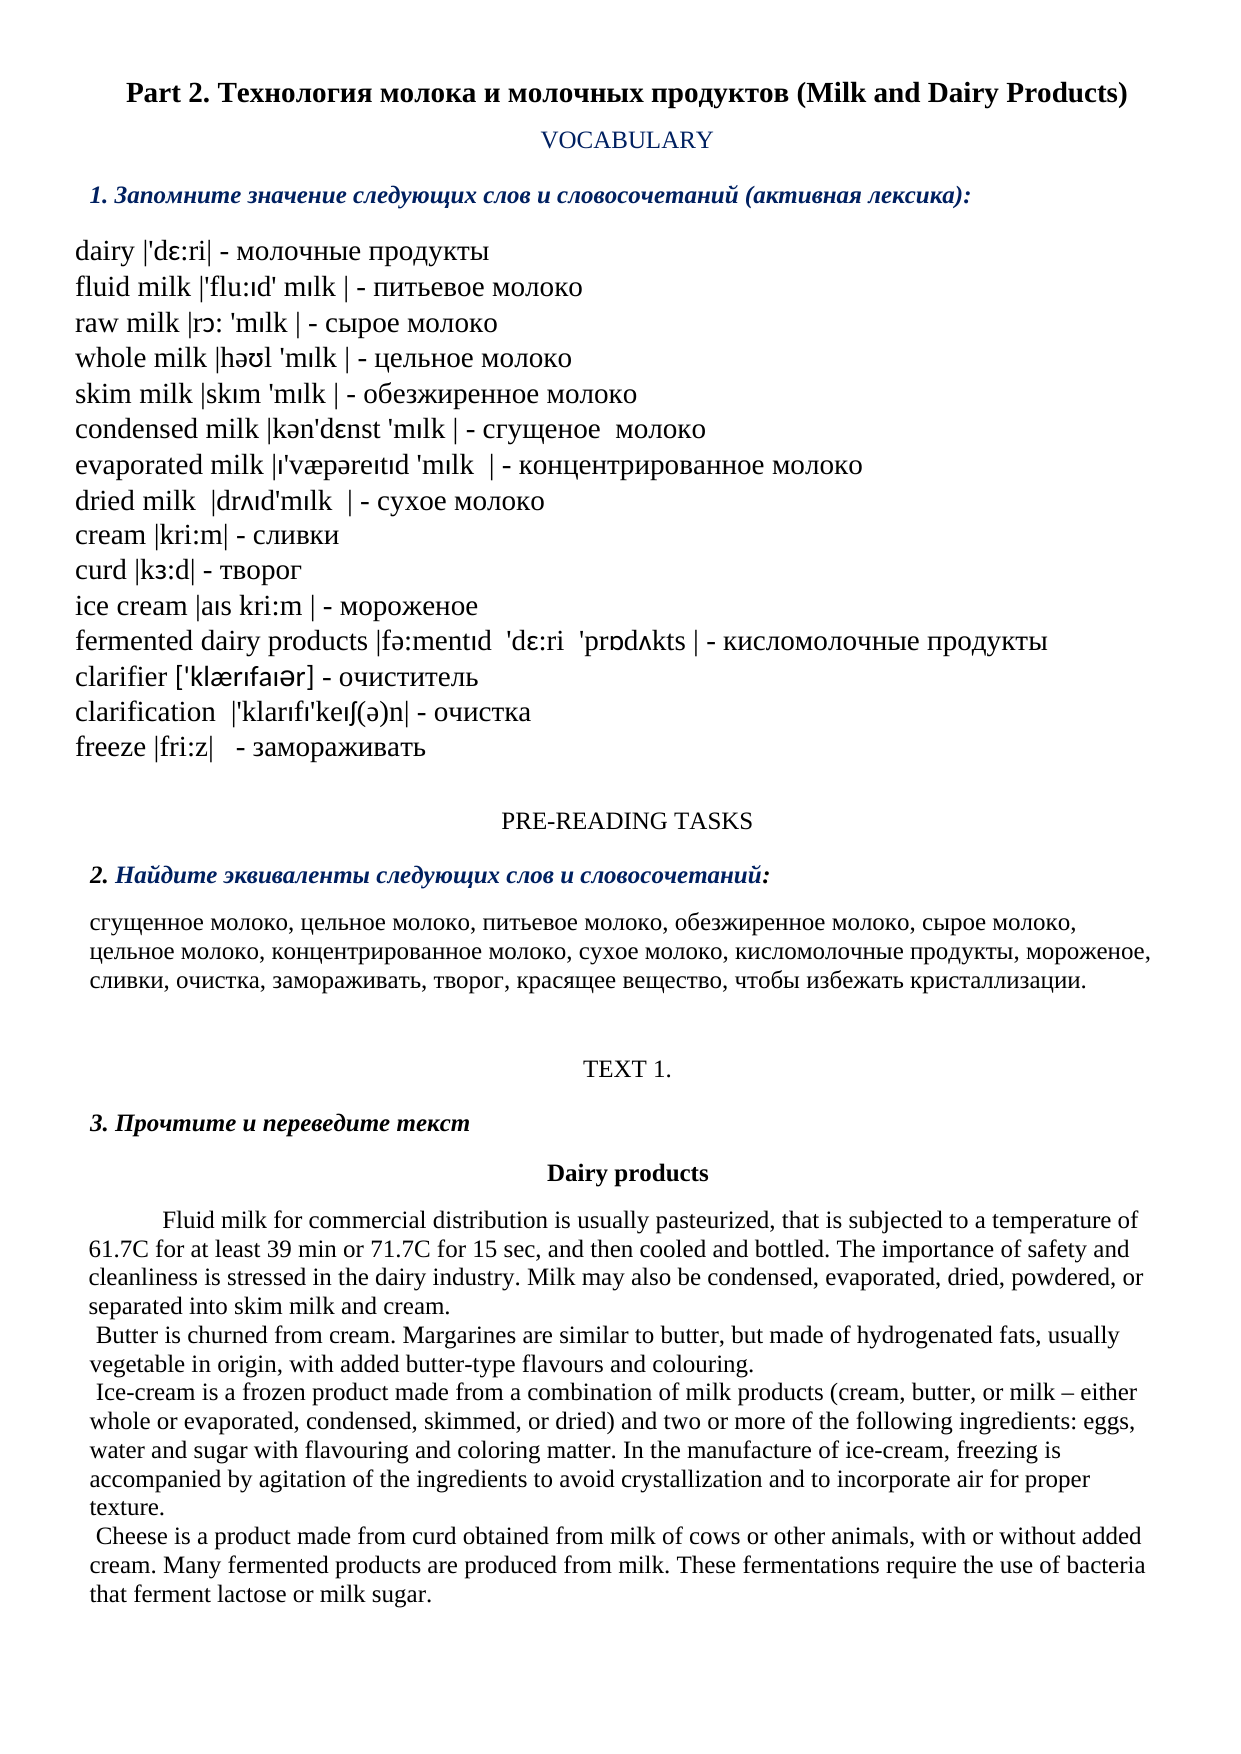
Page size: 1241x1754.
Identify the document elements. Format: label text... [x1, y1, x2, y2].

text Dairy products [105, 1158, 1151, 1186]
text Butter is churned from cream. Margarines are similar to butter, but made of hydrogenated fats, usually vegetable in origin, with added butter-type flavours and colouring. [89, 1320, 1165, 1377]
text 1. Запомните значение следующих слов и словосочетаний (активная лексика): [89, 180, 1165, 209]
text VOCABULARY [89, 125, 1165, 154]
list Прочтите и переведите текст [90, 1108, 1165, 1137]
text evaporated milk |ɪ'væpəreɪtɪd 'mɪlk | - концентрированное молоко [75, 446, 1165, 482]
text condensed milk |kən'dɛnst 'mɪlk | - сгущеное молоко [75, 411, 1165, 446]
text Fluid milk for commercial distribution is usually pasteurized, that is subjected to a temperature of 61.7C for at least 39 min or 71.7C for 15 sec, and then cooled and bottled. The importance of safety and cleanliness is stressed in the dairy industry. Milk may also be condensed, evaporated, dried, powdered, or separated into skim milk and cream. [88, 1205, 1165, 1320]
text cream |kri:m| - сливки [75, 517, 1165, 551]
text dried milk |drʌɪd'mɪlk | - сухое молоко [75, 482, 1165, 517]
text PRE-READING TASKS [89, 806, 1165, 834]
list Найдите эквиваленты следующих слов и словосочетаний: [90, 860, 1165, 889]
text ice cream |aɪs kri:m | - мороженое [75, 587, 1165, 622]
text Cheese is a product made from curd obtained from milk of cows or other animals, with or without added cream. Many fermented products are produced from milk. These fermentations require the use of bacteria that ferment lactose or milk sugar. [89, 1521, 1165, 1607]
text skim milk |skɪm 'mɪlk | - обезжиренное молоко [75, 375, 1165, 411]
text dairy |'dɛ:ri| - молочные продукты [75, 232, 1165, 268]
text fluid milk |'flu:ɪd' mɪlk | - питьевое молоко [75, 268, 1165, 304]
text whole milk |həʊl 'mɪlk | - цельное молоко [75, 339, 1165, 375]
text Ice-cream is a frozen product made from a combination of milk products (cream, butter, or milk – either whole or evaporated, condensed, skimmed, or dried) and two or more of the following ingredients: eggs, water and sugar with flavouring and coloring matter. In the manufacture of ice-cream, freezing is accompanied by agitation of the ingredients to avoid crystallization and to incorporate air for proper texture. [89, 1377, 1165, 1521]
text clarification |'klarɪfɪ'keɪʃ(ə)n| - очистка [75, 693, 1165, 729]
text сгущенное молоко, цельное молоко, питьевое молоко, обезжиренное молоко, сырое молоко, цельное молоко, концентрированное молоко, сухое молоко, кисломолочные продукты, мороженое, сливки, очистка, замораживать, творог, красящее вещество, чтобы избежать кристаллизации. [89, 907, 1165, 994]
text fermented dairy products |fə:mentɪd 'dɛ:ri 'prɒdʌkts | - кисломолочные продукты [75, 622, 1165, 658]
text raw milk |rɔ: 'mɪlk | - сырое молоко [75, 304, 1165, 339]
text TEXT 1. [89, 1054, 1165, 1083]
text freeze |fri:z| - замораживать [75, 729, 1165, 763]
text clarifier ['klærɪfaɪər] - очиститель [75, 658, 1165, 693]
subtitle Part 2. Технология молока и молочных продуктов (Milk and Dairy Products) [104, 75, 1150, 108]
text curd |kɜ:d| - творог [75, 551, 1165, 587]
